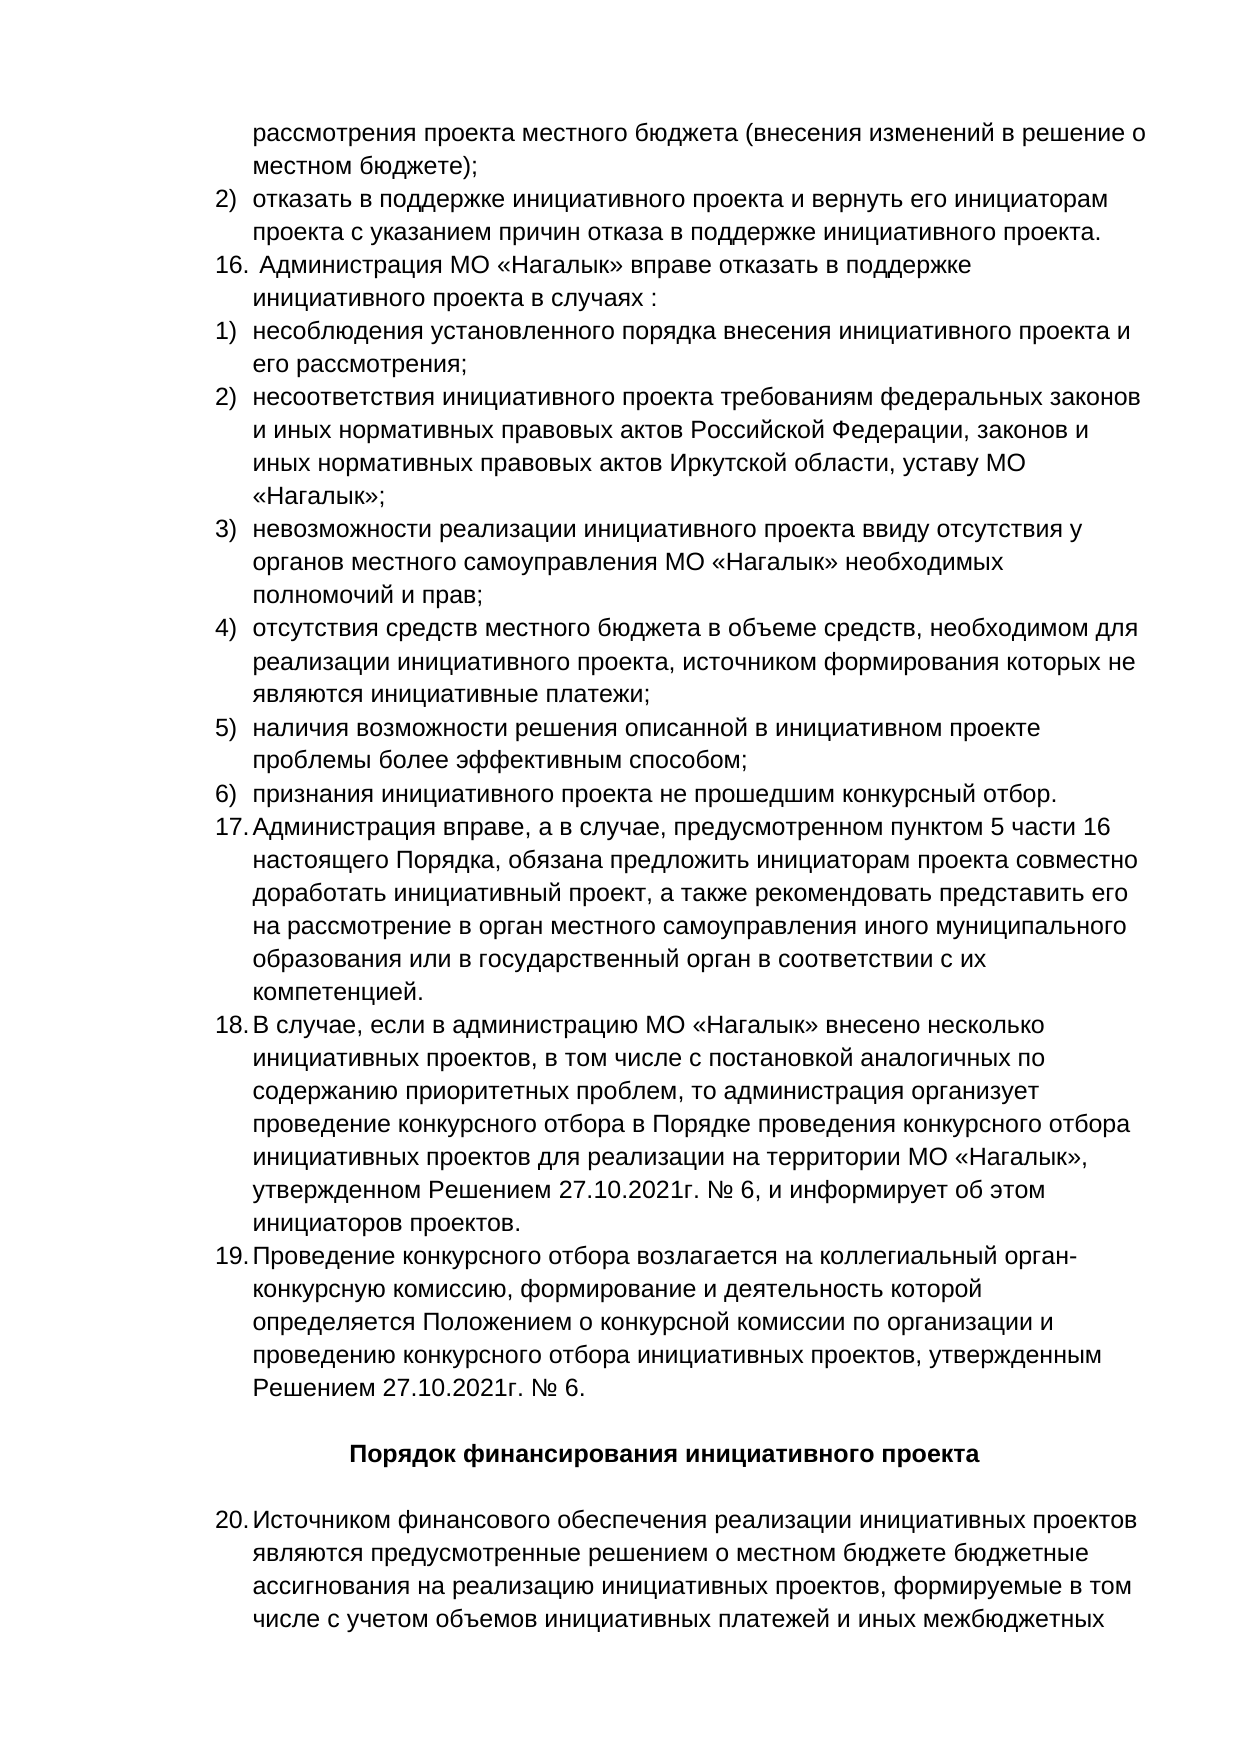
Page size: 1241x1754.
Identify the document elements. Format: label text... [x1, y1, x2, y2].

list признания инициативного проекта не прошедшим конкурсный отбор. [215, 778, 1152, 807]
list Администрация МО «Нагалык» вправе отказать в поддержке инициативного проекта в случаях : [215, 250, 1152, 312]
list несоответствия инициативного проекта требованиям федеральных законов и иных нормативных правовых актов Российской Федерации, законов и иных нормативных правовых актов Иркутской области, уставу МО «Нагалык»; [215, 382, 1152, 510]
list Администрация вправе, а в случае, предусмотренном пунктом 5 части 16 настоящего Порядка, обязана предложить инициаторам проекта совместно доработать инициативный проект, а также рекомендовать представить его на рассмотрение в орган местного самоуправления иного муниципального образования или в государственный орган в соответствии с их компетенцией. [215, 812, 1152, 1005]
list несоблюдения установленного порядка внесения инициативного проекта и его рассмотрения; [215, 316, 1152, 378]
list отказать в поддержке инициативного проекта и вернуть его инициаторам проекта с указанием причин отказа в поддержке инициативного проекта. [215, 184, 1152, 246]
text Порядок финансирования инициативного проекта [177, 1439, 1152, 1468]
list наличия возможности решения описанной в инициативном проекте проблемы более эффективным способом; [215, 712, 1152, 774]
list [215, 1505, 1152, 1633]
list отсутствия средств местного бюджета в объеме средств, необходимом для реализации инициативного проекта, источником формирования которых не являются инициативные платежи; [215, 613, 1152, 708]
list Проведение конкурсного отбора возлагается на коллегиальный орган-конкурсную комиссию, формирование и деятельность которой определяется Положением о конкурсной комиссии по организации и проведению конкурсного отбора инициативных проектов, утвержденным Решением 27.10.2021г. № 6. [215, 1241, 1152, 1402]
list В случае, если в администрацию МО «Нагалык» внесено несколько инициативных проектов, в том числе с постановкой аналогичных по содержанию приоритетных проблем, то администрация организует проведение конкурсного отбора в Порядке проведения конкурсного отбора инициативных проектов для реализации на территории МО «Нагалык», утвержденном Решением 27.10.2021г. № 6, и информирует об этом инициаторов проектов. [215, 1010, 1152, 1237]
list невозможности реализации инициативного проекта ввиду отсутствия у органов местного самоуправления МО «Нагалык» необходимых полномочий и прав; [215, 514, 1152, 609]
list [215, 118, 1152, 180]
